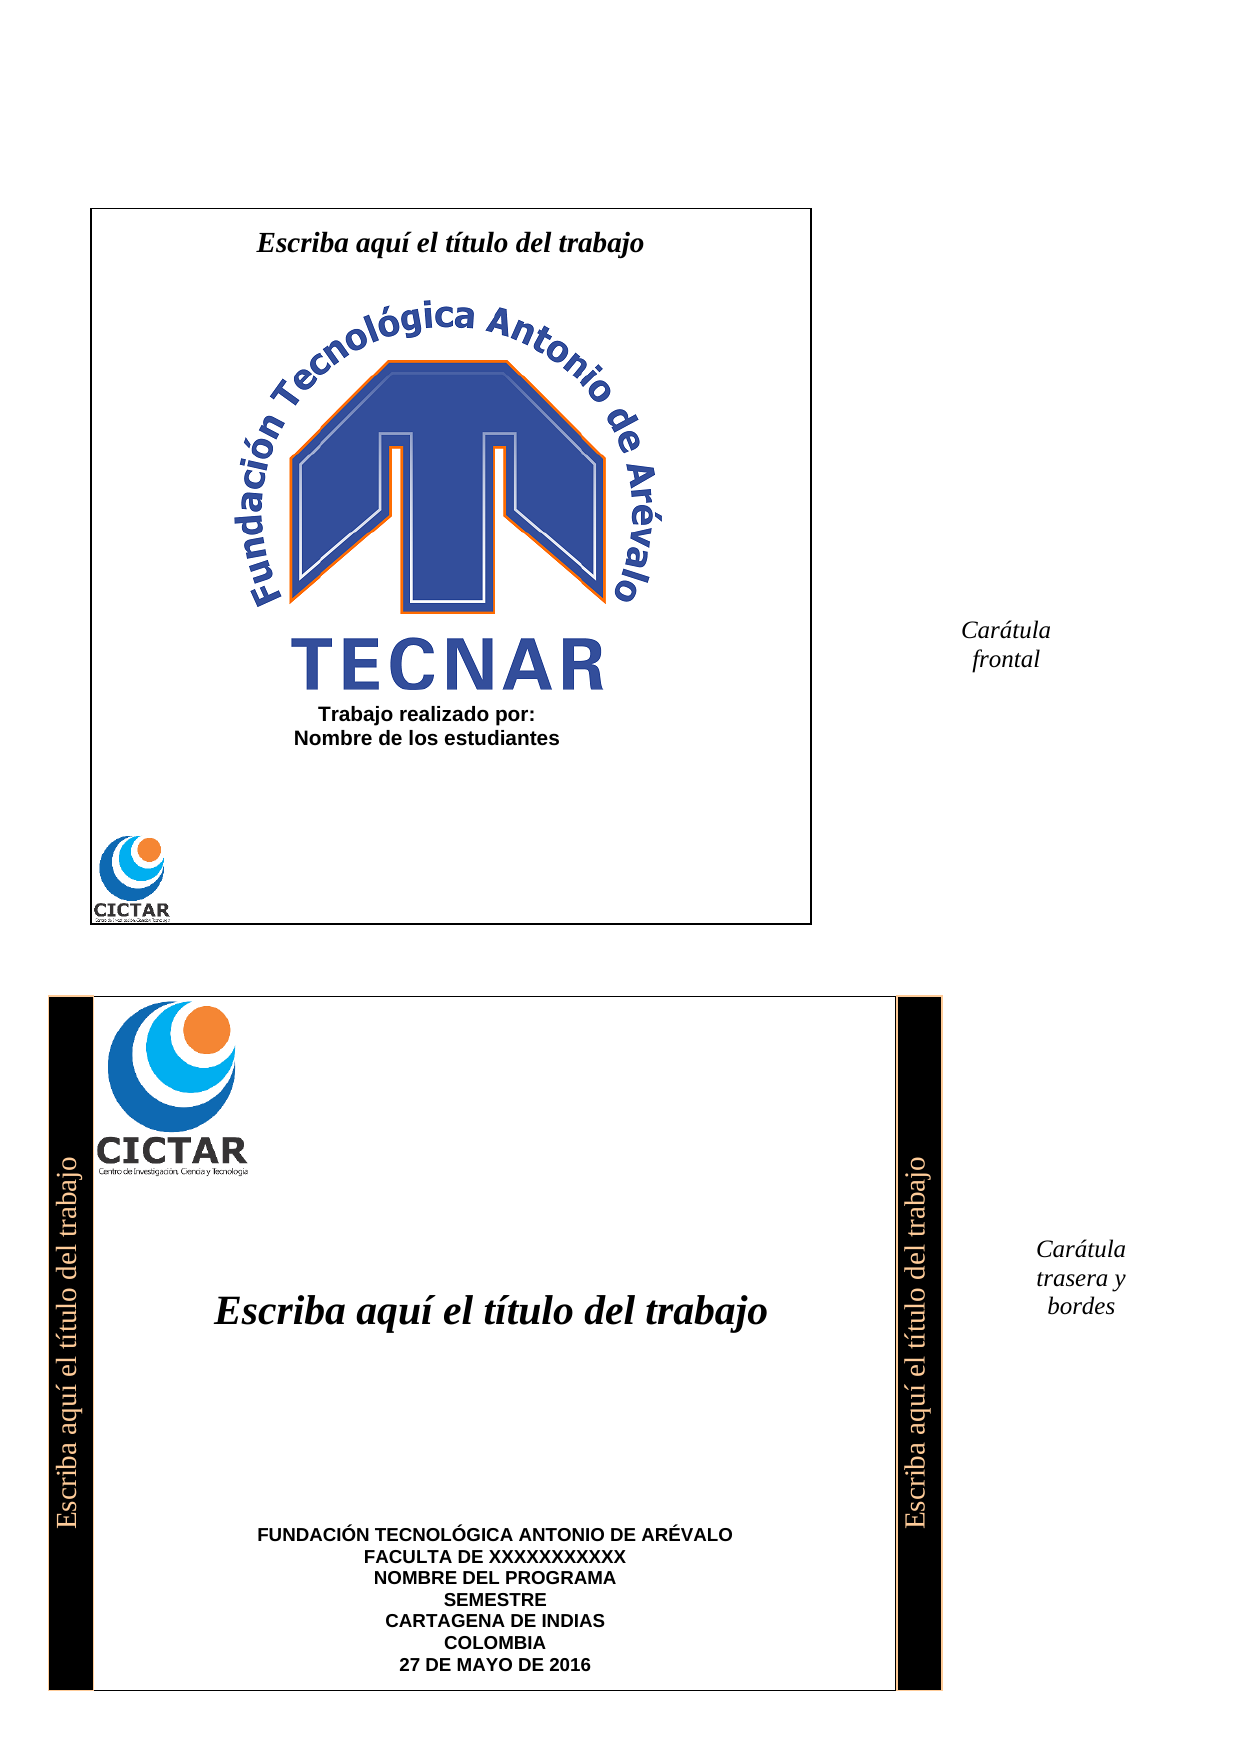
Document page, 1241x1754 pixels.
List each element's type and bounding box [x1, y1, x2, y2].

picture [93, 834, 171, 923]
picture [95, 999, 250, 1177]
picture [234, 297, 668, 690]
